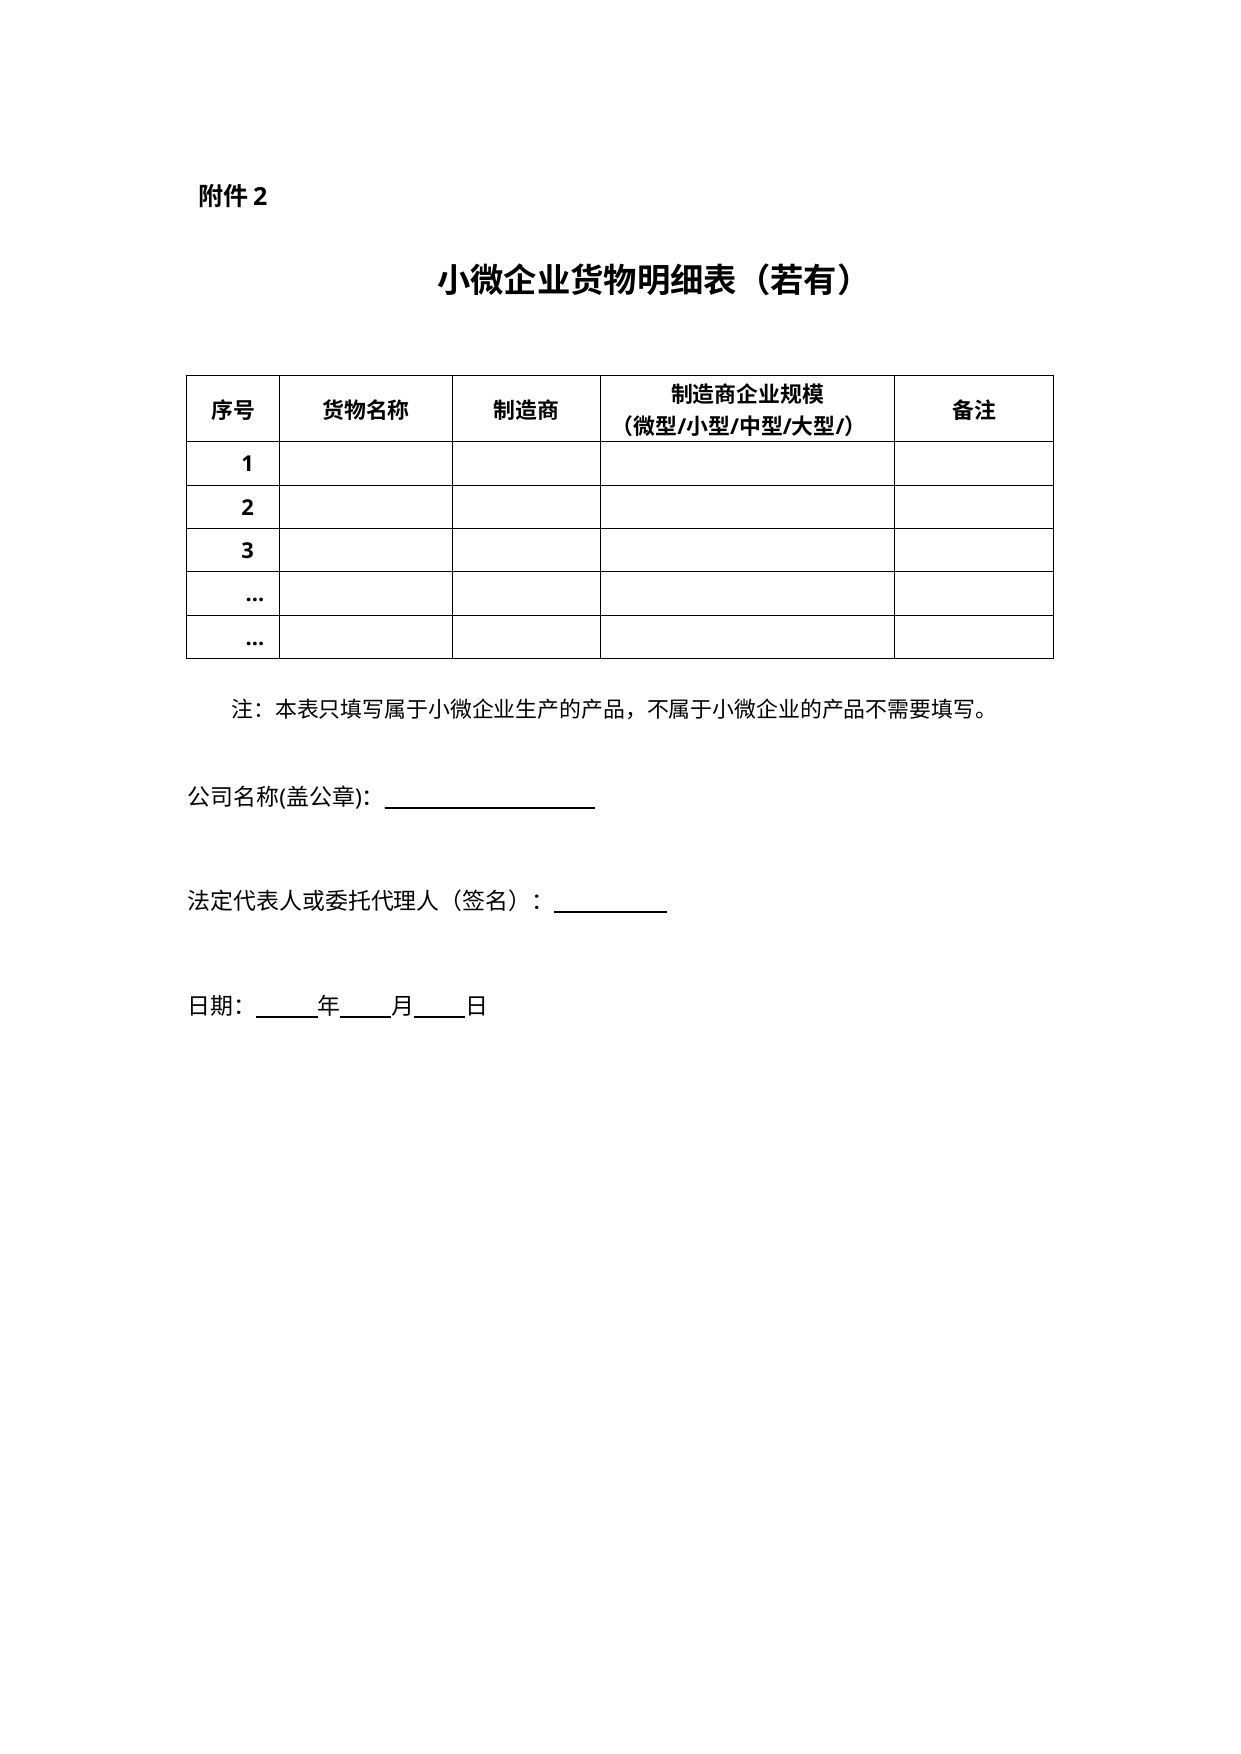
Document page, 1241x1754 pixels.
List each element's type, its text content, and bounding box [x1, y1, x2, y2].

table_cell [453, 572, 600, 614]
table_cell 2 [187, 486, 279, 528]
table_cell [601, 442, 894, 484]
table_cell [895, 529, 1053, 571]
table_cell [895, 486, 1053, 528]
table_cell [280, 572, 452, 614]
subtitle 附件2 [198, 162, 1053, 227]
text 法定代表人或委托代理人（签名）： [187, 867, 1053, 932]
table_header 制造商企业规模 （微型/小型/中型/大型/） [601, 376, 894, 441]
table_header 备注 [895, 376, 1053, 441]
text 公司名称(盖公章)：______ [187, 763, 1053, 828]
table_cell 3 [187, 529, 279, 571]
text 注：本表只填写属于小微企业生产的产品，不属于小微企业的产品不需要填写。 [187, 691, 1053, 724]
table_cell [453, 442, 600, 484]
table_cell [601, 486, 894, 528]
table_cell [280, 486, 452, 528]
text 小微企业货物明细表（若有） [187, 245, 1053, 310]
table_header 制造商 [453, 376, 600, 441]
table_cell [280, 529, 452, 571]
table_cell [895, 572, 1053, 614]
table_cell [601, 529, 894, 571]
text 日期：______年_____月_____日 [187, 972, 1053, 1037]
table_cell [453, 486, 600, 528]
table_cell [895, 442, 1053, 484]
table_header 序号 [187, 376, 279, 441]
table_cell [453, 616, 600, 658]
table_cell [453, 529, 600, 571]
table_cell … [187, 616, 279, 658]
table_cell [280, 442, 452, 484]
table_cell [280, 616, 452, 658]
table_cell [601, 572, 894, 614]
table_cell 1 [187, 442, 279, 484]
table_cell … [187, 572, 279, 614]
table_cell [895, 616, 1053, 658]
table_cell [601, 616, 894, 658]
table_header 货物名称 [280, 376, 452, 441]
